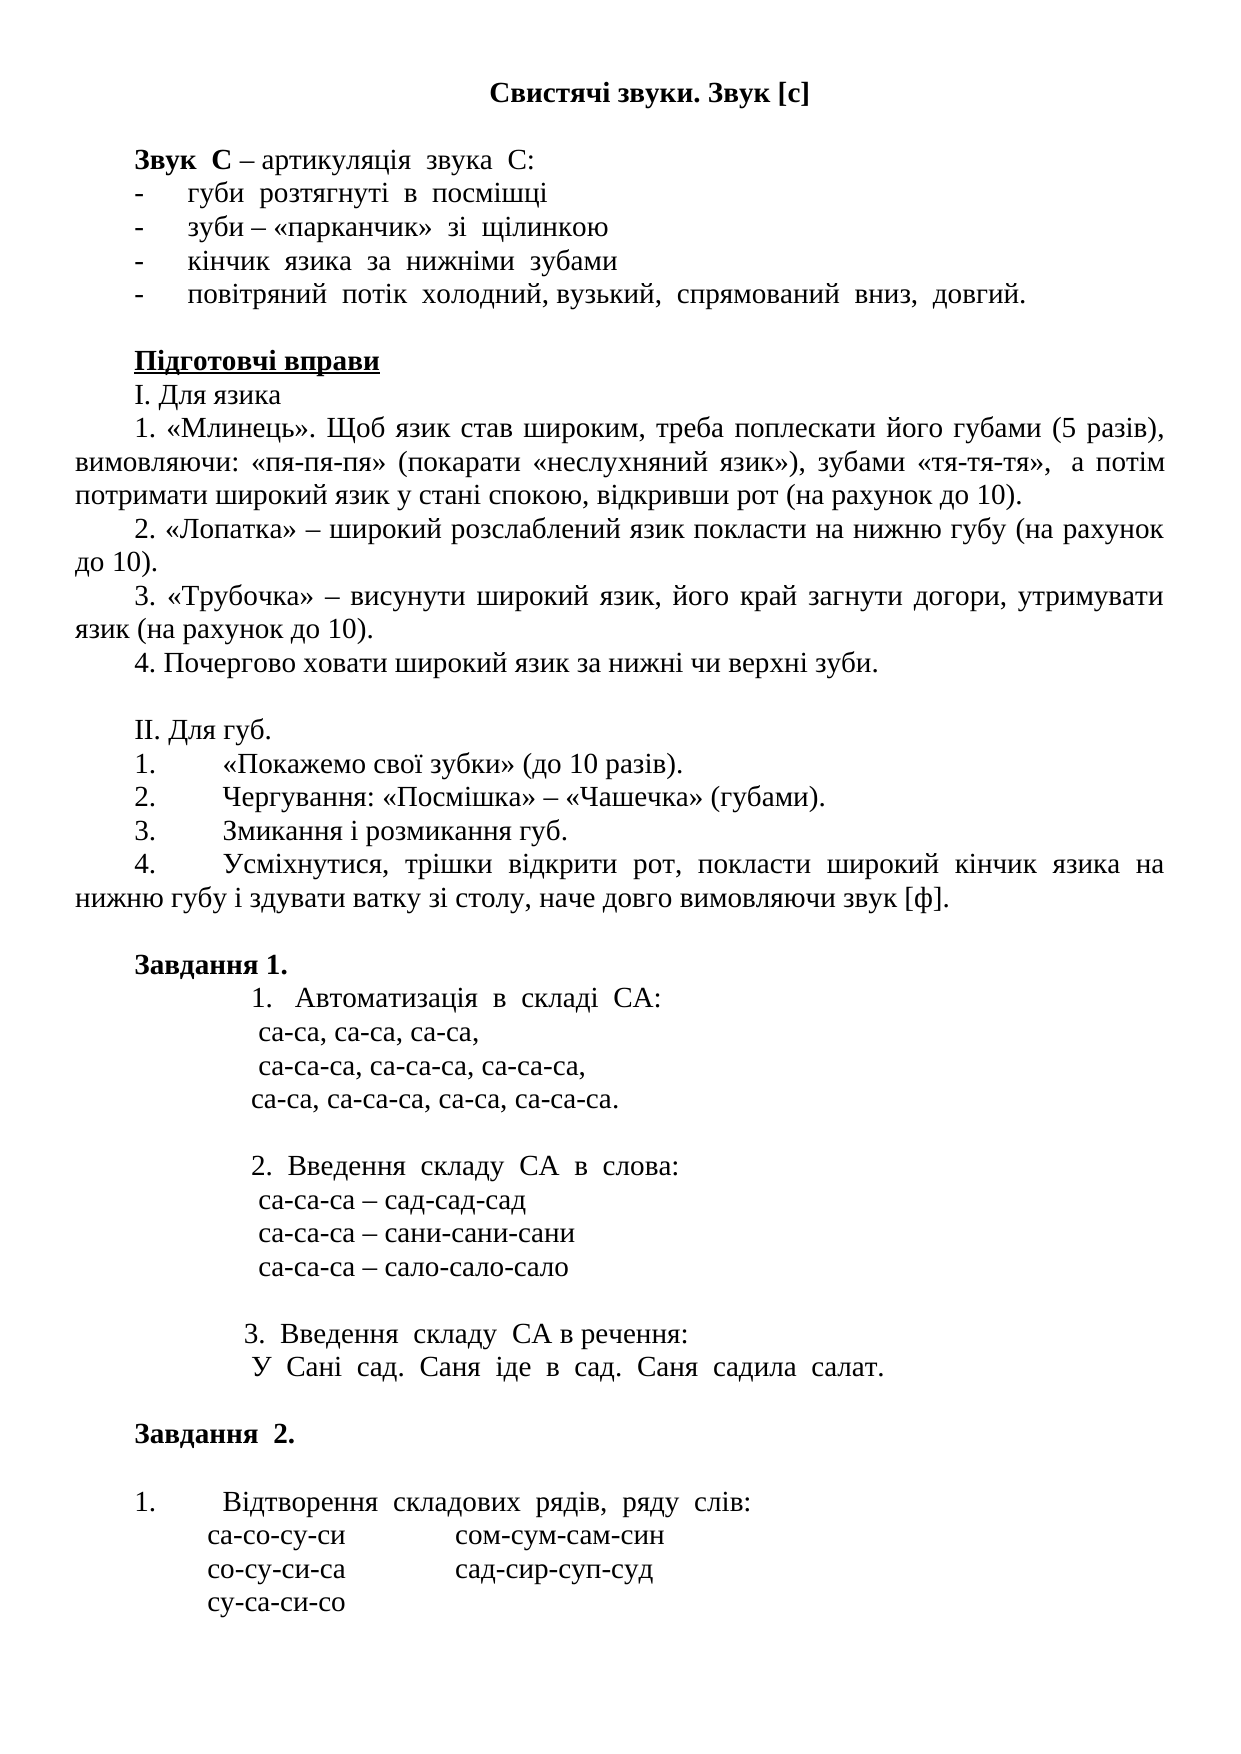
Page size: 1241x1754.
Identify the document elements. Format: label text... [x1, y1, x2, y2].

text 2. «Лопатка» – широкий розслаблений язик покласти на нижню губу (на рахунок до 10). [75, 511, 1165, 578]
list Усміхнутися, трішки відкрити рот, покласти широкий кінчик язика на нижню губу і здувати ватку зі столу, наче довго вимовляючи звук [ф]. [75, 846, 1165, 913]
text 3. Введення складу СА в речення: [75, 1316, 1165, 1349]
text - кінчик язика за нижніми зубами [75, 243, 1165, 276]
text су-са-си-со [75, 1584, 1165, 1618]
text 1. Автоматизація в складі СА: [75, 981, 1165, 1014]
text са-са-са – сани-сани-сани [75, 1215, 1165, 1249]
text со-су-си-са сад-сир-суп-суд [75, 1551, 1165, 1584]
text І. Для язика [75, 377, 1165, 410]
text 4. Почергово ховати широкий язик за нижні чи верхні зуби. [75, 645, 1165, 679]
text 2. Введення складу СА в слова: [75, 1148, 1165, 1182]
text Звук С – артикуляція звука С: [75, 142, 1165, 176]
list Чергування: «Посмішка» – «Чашечка» (губами). [75, 779, 1165, 813]
text 1. «Млинець». Щоб язик став широким, треба поплескати його губами (5 разів), вимовляючи: «пя-пя-пя» (покарати «неслухняний язик»), зубами «тя-тя-тя», а потім потримати широкий язик у стані спокою, відкривши рот (на рахунок до 10). [75, 410, 1165, 511]
list «Покажемо свої зубки» (до 10 разів). [75, 746, 1165, 779]
text са-са, са-са, са-са, [75, 1014, 1165, 1048]
list Відтворення складових рядів, ряду слів: [75, 1484, 1165, 1517]
text - зуби – «парканчик» зі щілинкою [75, 209, 1165, 243]
text са-са-са – сало-сало-сало [75, 1249, 1165, 1282]
text са-са-са, са-са-са, са-са-са, [75, 1048, 1165, 1081]
text У Сані сад. Саня іде в сад. Саня садила салат. [75, 1349, 1165, 1383]
text са-са, са-са-са, са-са, са-са-са. [75, 1081, 1165, 1115]
text са-со-су-си сом-сум-сам-син [75, 1517, 1165, 1551]
text са-са-са – сад-сад-сад [75, 1182, 1165, 1215]
text ІІ. Для губ. [75, 712, 1165, 746]
list Змикання і розмикання губ. [75, 813, 1165, 846]
text Завдання 2. [75, 1417, 1165, 1450]
text 3. «Трубочка» – висунути широкий язик, його край загнути догори, утримувати язик (на рахунок до 10). [75, 578, 1165, 645]
text - губи розтягнуті в посмішці [75, 176, 1165, 209]
text Завдання 1. [75, 947, 1165, 981]
text - повітряний потік холодний, вузький, спрямований вниз, довгий. [75, 276, 1165, 310]
text Підготовчі вправи [75, 343, 1165, 377]
text Свистячі звуки. Звук [с] [75, 75, 1165, 108]
